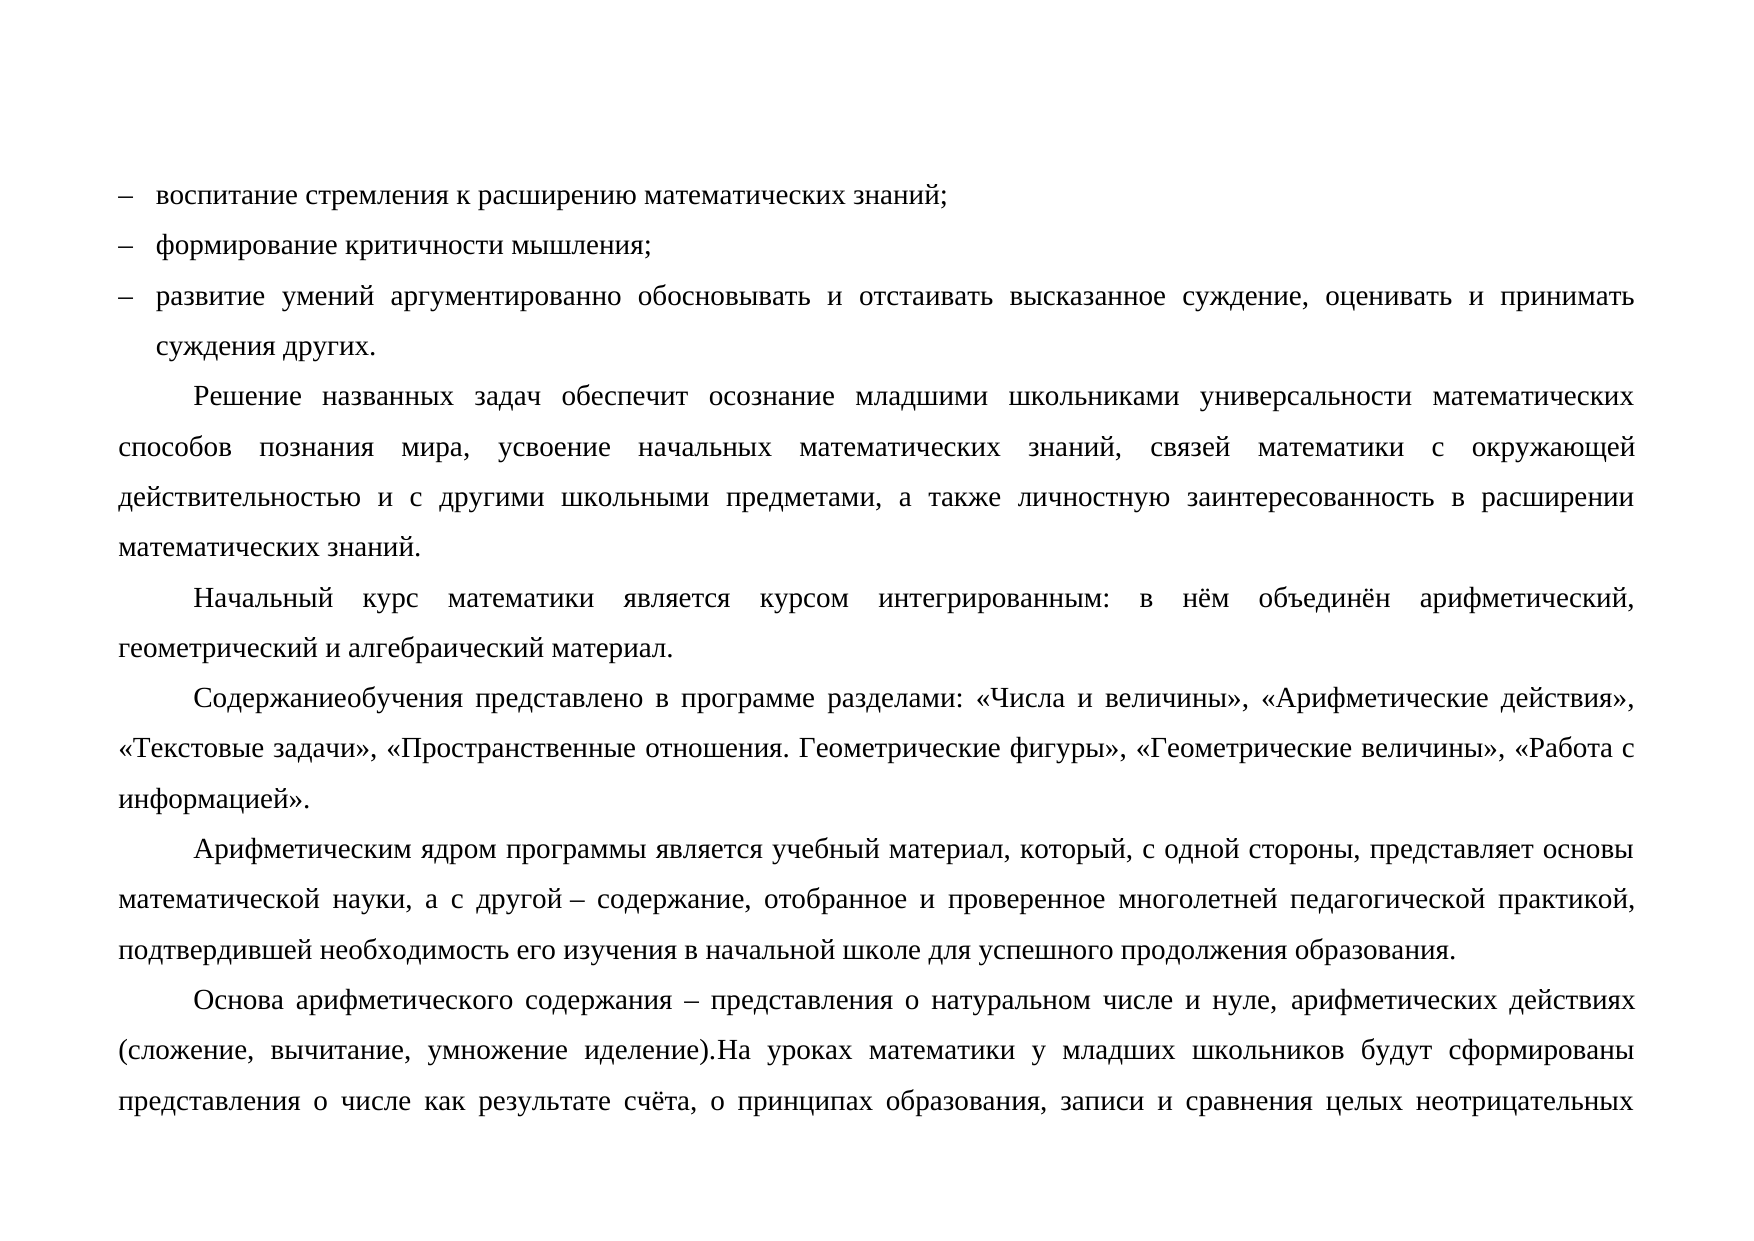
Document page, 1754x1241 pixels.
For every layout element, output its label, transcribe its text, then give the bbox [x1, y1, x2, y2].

text Решение названных задач обеспечит осознание младшими школьниками универсальности математических способов познания мира, усвоение начальных математических знаний, связей математики с окружающей действительностью и с другими школьными предметами, а также личностную заинтересованность в расширении математических знаний. [118, 378, 1636, 563]
list развитие умений аргументированно обосновывать и отстаивать высказанное суждение, оценивать и принимать суждения других. [118, 278, 1636, 362]
text Арифметическим ядром программы является учебный материал, который, с одной стороны, представляет основы математической науки, а с другой – содержание, отобранное и проверенное многолетней педагогической практикой, подтвердившей необходимость его изучения в начальной школе для успешного продолжения образования. [118, 831, 1636, 965]
list воспитание стремления к расширению математических знаний; [118, 177, 1636, 211]
list формирование критичности мышления; [118, 227, 1636, 261]
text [118, 982, 1636, 1116]
text Содержаниеобучения представлено в программе разделами: «Числа и величины», «Арифметические действия», «Текстовые задачи», «Пространственные отношения. Геометрические фигуры», «Геометрические величины», «Работа с информацией». [118, 680, 1636, 814]
text Начальный курс математики является курсом интегрированным: в нём объединён арифметический, геометрический и алгебраический материал. [118, 580, 1636, 663]
